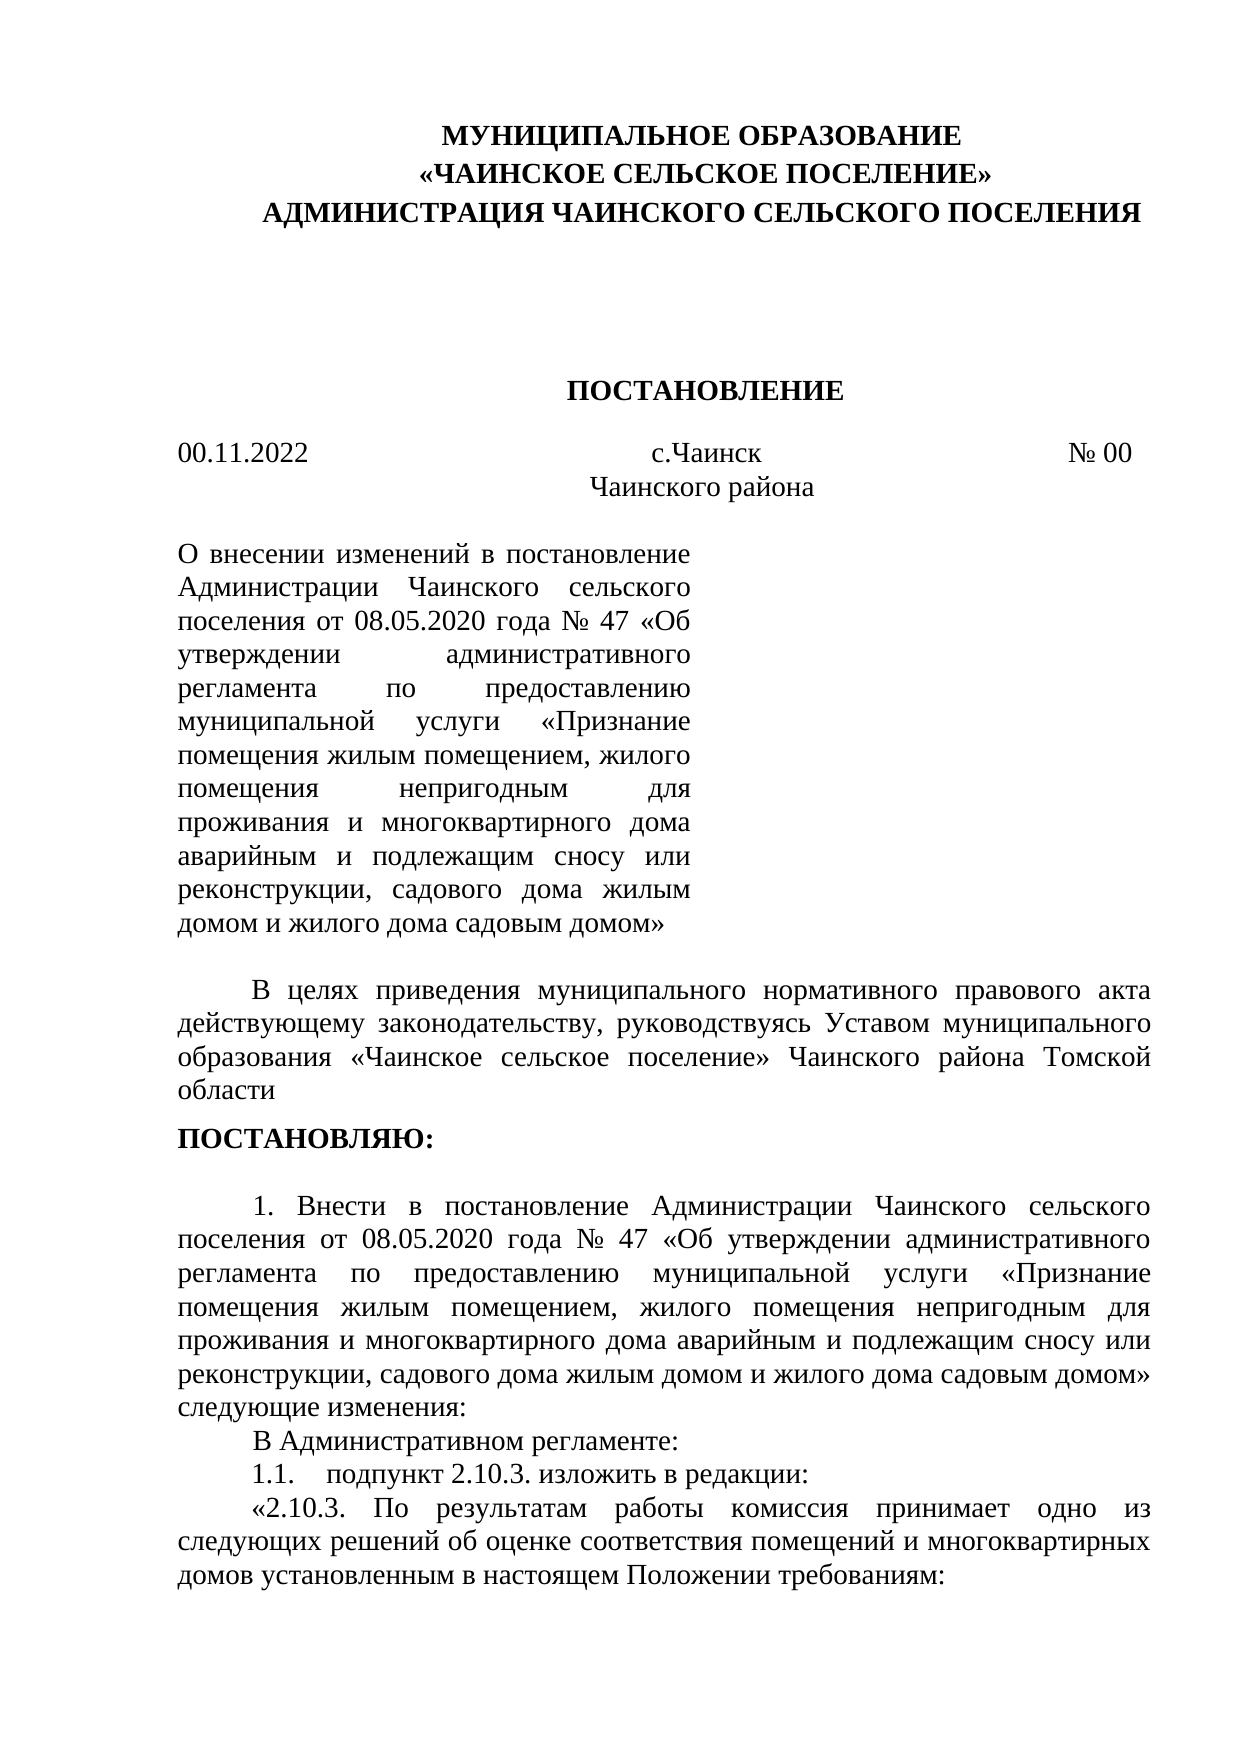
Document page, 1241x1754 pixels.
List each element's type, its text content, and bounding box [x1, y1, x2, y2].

text Чаинского района [177, 469, 1152, 502]
text В целях приведения муниципального нормативного правового акта действующему законодательству, руководствуясь Уставом муниципального образования «Чаинское сельское поселение» Чаинского района Томской области [177, 972, 1152, 1106]
text ПОСТАНОВЛЕНИЕ [177, 373, 1152, 406]
text АДМИНИСТРАЦИЯ ЧАИНСКОГО СЕЛЬСКОГО ПОСЕЛЕНИЯ [177, 195, 1152, 229]
text «2.10.3. По результатам работы комиссия принимает одно из следующих решений об оценке соответствия помещений и многоквартирных домов установленным в настоящем Положении требованиям: [177, 1490, 1152, 1591]
text 00.11.2022 с.Чаинск № 00 [177, 435, 1152, 469]
text МУНИЦИПАЛЬНОЕ ОБРАЗОВАНИЕ [177, 118, 1152, 152]
list подпункт 2.10.3. изложить в редакции: [251, 1456, 1152, 1490]
text 1. Внести в постановление Администрации Чаинского сельского поселения от 08.05.2020 года № 47 «Об утверждении административного регламента по предоставлению муниципальной услуги «Признание помещения жилым помещением, жилого помещения непригодным для проживания и многоквартирного дома аварийным и подлежащим сносу или реконструкции, садового дома жилым домом и жилого дома садовым домом» следующие изменения: [177, 1188, 1152, 1423]
text ПОСТАНОВЛЯЮ: [177, 1121, 1152, 1154]
text В Административном регламенте: [177, 1423, 1152, 1456]
text «ЧАИНСКОЕ СЕЛЬСКОЕ ПОСЕЛЕНИЕ» [177, 157, 1152, 190]
table_header О внесении изменений в постановление Администрации Чаинского сельского поселения от 08.05.2020 года № 47 «Об утверждении административного регламента по предоставлению муниципальной услуги «Признание помещения жилым помещением, жилого помещения непригодным для проживания и многоквартирного дома аварийным и подлежащим сносу или реконструкции, садового дома жилым домом и жилого дома садовым домом» [166, 536, 702, 938]
